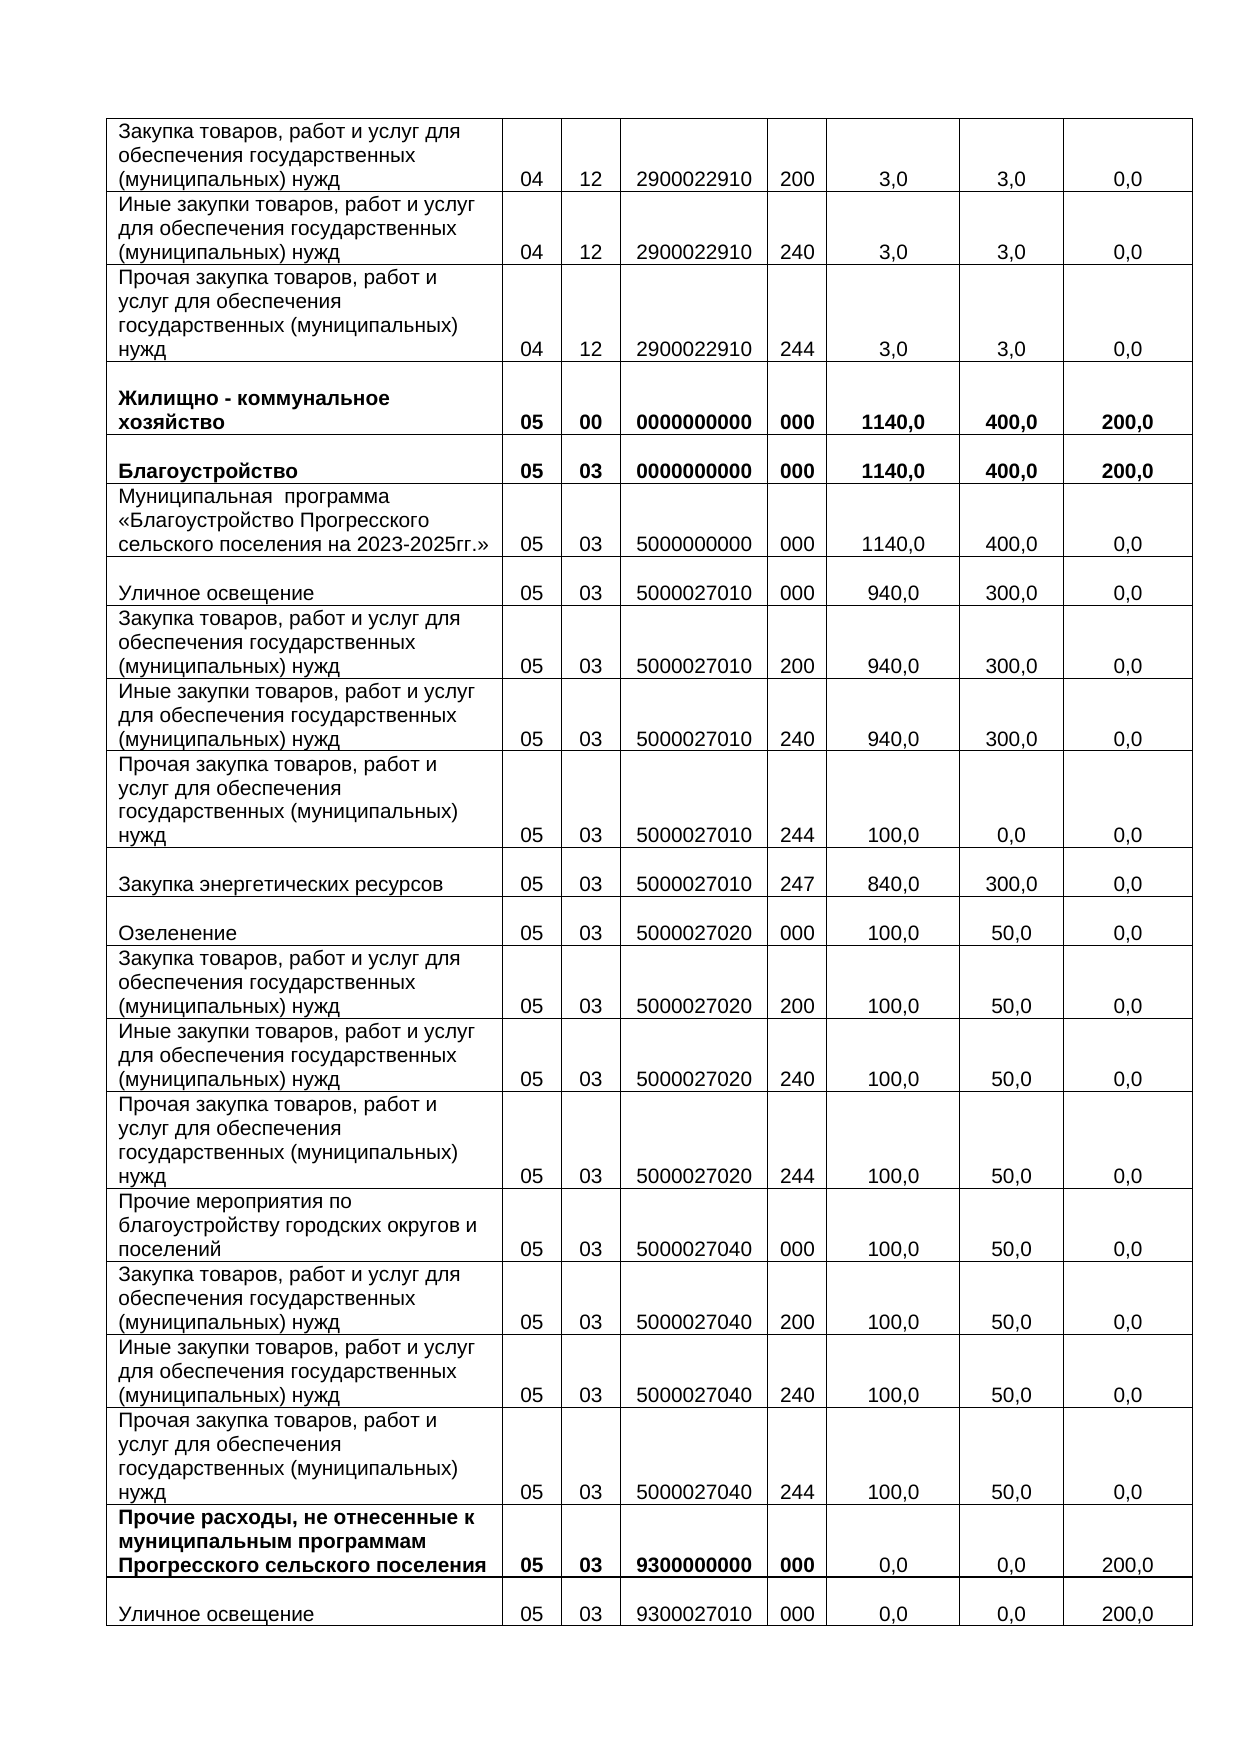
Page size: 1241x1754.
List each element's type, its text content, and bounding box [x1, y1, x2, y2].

table_cell 000 [768, 362, 826, 434]
table_cell 5000027010 [621, 606, 767, 677]
table_cell 000 [768, 897, 826, 945]
table_cell 05 [503, 1092, 561, 1188]
table_cell 940,0 [827, 679, 959, 750]
table_cell 0,0 [960, 751, 1063, 847]
table_cell 000 [768, 1505, 826, 1576]
table_cell 12 [562, 192, 620, 264]
table_cell 03 [562, 679, 620, 750]
table_cell 244 [768, 1408, 826, 1503]
table_cell 03 [562, 848, 620, 896]
table_cell 0,0 [960, 1578, 1063, 1625]
table_cell 50,0 [960, 1262, 1063, 1334]
table_cell 200,0 [1064, 435, 1192, 483]
table_cell 940,0 [827, 606, 959, 677]
table_cell 5000027040 [621, 1408, 767, 1503]
table_cell 400,0 [960, 362, 1063, 434]
table_cell 05 [503, 897, 561, 945]
table_cell 0,0 [1064, 1189, 1192, 1261]
table_cell 5000027020 [621, 897, 767, 945]
table_cell 400,0 [960, 435, 1063, 483]
table_cell 940,0 [827, 557, 959, 604]
table_cell 03 [562, 751, 620, 847]
table_cell 03 [562, 1578, 620, 1625]
table_cell 05 [503, 606, 561, 677]
table_cell 0,0 [1064, 848, 1192, 896]
table_cell 0,0 [1064, 1092, 1192, 1188]
table_cell 03 [562, 1505, 620, 1576]
table_cell Прочая закупка товаров, работ и услуг для обеспечения государственных (муниципальных) нужд [107, 1408, 502, 1503]
table_cell 0,0 [1064, 679, 1192, 750]
table_cell Закупка товаров, работ и услуг для обеспечения государственных (муниципальных) нужд [107, 946, 502, 1018]
table_cell 03 [562, 1019, 620, 1091]
table_cell Муниципальная программа «Благоустройство Прогресского сельского поселения на 2023-2025гг.» [107, 484, 502, 556]
table_cell 400,0 [960, 484, 1063, 556]
table_cell 05 [503, 435, 561, 483]
table_cell 240 [768, 1335, 826, 1407]
table_cell 000 [768, 435, 826, 483]
table_cell 1140,0 [827, 484, 959, 556]
table_cell 50,0 [960, 1092, 1063, 1188]
table_cell 00 [562, 362, 620, 434]
table_cell Закупка энергетических ресурсов [107, 848, 502, 896]
table_cell 9300027010 [621, 1578, 767, 1625]
table_cell 05 [503, 1505, 561, 1576]
table_cell 05 [503, 1189, 561, 1261]
table_cell 244 [768, 1092, 826, 1188]
table_cell Жилищно - коммунальное хозяйство [107, 362, 502, 434]
table_cell 100,0 [827, 1019, 959, 1091]
table_cell 300,0 [960, 557, 1063, 604]
table_cell 200 [768, 946, 826, 1018]
table_cell 0,0 [1064, 751, 1192, 847]
table_cell 05 [503, 679, 561, 750]
table_cell 300,0 [960, 679, 1063, 750]
table_cell 240 [768, 1019, 826, 1091]
table_cell 0,0 [1064, 1335, 1192, 1407]
table_cell 0,0 [1064, 1262, 1192, 1334]
table_cell 03 [562, 1092, 620, 1188]
table_cell 3,0 [960, 192, 1063, 264]
table_cell 03 [562, 946, 620, 1018]
table_cell 2900022910 [621, 265, 767, 361]
table_cell 3,0 [827, 192, 959, 264]
table_cell 5000027020 [621, 946, 767, 1018]
table_cell Иные закупки товаров, работ и услуг для обеспечения государственных (муниципальных) нужд [107, 679, 502, 750]
table_cell 05 [503, 557, 561, 604]
table_cell 0,0 [1064, 897, 1192, 945]
table_cell Иные закупки товаров, работ и услуг для обеспечения государственных (муниципальных) нужд [107, 1335, 502, 1407]
table_cell Прочая закупка товаров, работ и услуг для обеспечения государственных (муниципальных) нужд [107, 265, 502, 361]
table_cell 1140,0 [827, 362, 959, 434]
table_cell 50,0 [960, 897, 1063, 945]
table_cell 100,0 [827, 1092, 959, 1188]
table_cell 03 [562, 606, 620, 677]
table_cell 240 [768, 192, 826, 264]
table_cell 0,0 [1064, 1408, 1192, 1503]
table_cell 50,0 [960, 1019, 1063, 1091]
table_cell Иные закупки товаров, работ и услуг для обеспечения государственных (муниципальных) нужд [107, 1019, 502, 1091]
table_cell 0,0 [827, 1578, 959, 1625]
table_cell 03 [562, 435, 620, 483]
table_cell 100,0 [827, 1335, 959, 1407]
table_cell 300,0 [960, 606, 1063, 677]
table_cell 840,0 [827, 848, 959, 896]
table_cell 2900022910 [621, 119, 767, 191]
table_cell 50,0 [960, 946, 1063, 1018]
table_cell 05 [503, 1578, 561, 1625]
table_cell 04 [503, 119, 561, 191]
table_cell 05 [503, 362, 561, 434]
table_cell 03 [562, 1262, 620, 1334]
table_cell 100,0 [827, 751, 959, 847]
table_cell 05 [503, 751, 561, 847]
table_cell 200 [768, 119, 826, 191]
table_cell 05 [503, 946, 561, 1018]
table_cell Благоустройство [107, 435, 502, 483]
table_cell 100,0 [827, 946, 959, 1018]
table_cell 03 [562, 484, 620, 556]
table_cell 05 [503, 848, 561, 896]
table_cell 100,0 [827, 897, 959, 945]
table_cell Озеленение [107, 897, 502, 945]
table_cell 100,0 [827, 1189, 959, 1261]
table_cell 3,0 [827, 265, 959, 361]
table_cell 05 [503, 1262, 561, 1334]
table_cell Закупка товаров, работ и услуг для обеспечения государственных (муниципальных) нужд [107, 606, 502, 677]
table_cell 12 [562, 265, 620, 361]
table_cell 9300000000 [621, 1505, 767, 1576]
table_cell Прочая закупка товаров, работ и услуг для обеспечения государственных (муниципальных) нужд [107, 751, 502, 847]
table_cell 0,0 [827, 1505, 959, 1576]
table_cell Прочая закупка товаров, работ и услуг для обеспечения государственных (муниципальных) нужд [107, 1092, 502, 1188]
table_cell 0,0 [1064, 484, 1192, 556]
table_cell 2900022910 [621, 192, 767, 264]
table_cell 1140,0 [827, 435, 959, 483]
table_cell 0,0 [1064, 557, 1192, 604]
table_cell 50,0 [960, 1189, 1063, 1261]
table_cell 5000027010 [621, 557, 767, 604]
table_cell 5000027010 [621, 751, 767, 847]
table_cell 05 [503, 1335, 561, 1407]
table_cell Уличное освещение [107, 1578, 502, 1625]
table_cell 0,0 [1064, 606, 1192, 677]
table_cell 50,0 [960, 1335, 1063, 1407]
table_cell 03 [562, 1335, 620, 1407]
table_cell 3,0 [960, 265, 1063, 361]
table_cell 03 [562, 557, 620, 604]
table_cell 5000027010 [621, 848, 767, 896]
table_cell 100,0 [827, 1262, 959, 1334]
table_cell 244 [768, 265, 826, 361]
table_cell 0,0 [1064, 946, 1192, 1018]
table_cell 05 [503, 1408, 561, 1503]
table_cell 03 [562, 1408, 620, 1503]
table_cell 5000027010 [621, 679, 767, 750]
table_cell 000 [768, 1189, 826, 1261]
table_cell 000 [768, 557, 826, 604]
table_cell Закупка товаров, работ и услуг для обеспечения государственных (муниципальных) нужд [107, 1262, 502, 1334]
table_cell 000 [768, 1578, 826, 1625]
table_cell 0,0 [1064, 265, 1192, 361]
table_cell 05 [503, 484, 561, 556]
table_cell 5000027040 [621, 1335, 767, 1407]
table_cell 200 [768, 1262, 826, 1334]
table_cell 0000000000 [621, 435, 767, 483]
table_cell Прочие расходы, не отнесенные к муниципальным программам Прогресского сельского поселения [107, 1505, 502, 1576]
table_cell 244 [768, 751, 826, 847]
table_cell 247 [768, 848, 826, 896]
table_cell Закупка товаров, работ и услуг для обеспечения государственных (муниципальных) нужд [107, 119, 502, 191]
table_cell 03 [562, 1189, 620, 1261]
table_cell 0,0 [1064, 192, 1192, 264]
table_cell 3,0 [827, 119, 959, 191]
table_cell 50,0 [960, 1408, 1063, 1503]
table_cell 05 [503, 1019, 561, 1091]
table_cell 200,0 [1064, 362, 1192, 434]
table_cell 0,0 [960, 1505, 1063, 1576]
table_cell 200,0 [1064, 1578, 1192, 1625]
table_cell 000 [768, 484, 826, 556]
table_cell 3,0 [960, 119, 1063, 191]
table_cell 5000027040 [621, 1189, 767, 1261]
table_cell Прочие мероприятия по благоустройству городских округов и поселений [107, 1189, 502, 1261]
table_cell 5000027020 [621, 1092, 767, 1188]
table_cell 03 [562, 897, 620, 945]
table_cell 300,0 [960, 848, 1063, 896]
table_cell Иные закупки товаров, работ и услуг для обеспечения государственных (муниципальных) нужд [107, 192, 502, 264]
table_cell 200,0 [1064, 1505, 1192, 1576]
table_cell 5000000000 [621, 484, 767, 556]
table_cell 200 [768, 606, 826, 677]
table_cell 100,0 [827, 1408, 959, 1503]
table_cell Уличное освещение [107, 557, 502, 604]
table_cell 04 [503, 192, 561, 264]
table_cell 240 [768, 679, 826, 750]
table_cell 04 [503, 265, 561, 361]
table_cell 0000000000 [621, 362, 767, 434]
table_cell 5000027020 [621, 1019, 767, 1091]
table_cell 0,0 [1064, 1019, 1192, 1091]
table_cell 0,0 [1064, 119, 1192, 191]
table_cell 12 [562, 119, 620, 191]
table_cell 5000027040 [621, 1262, 767, 1334]
